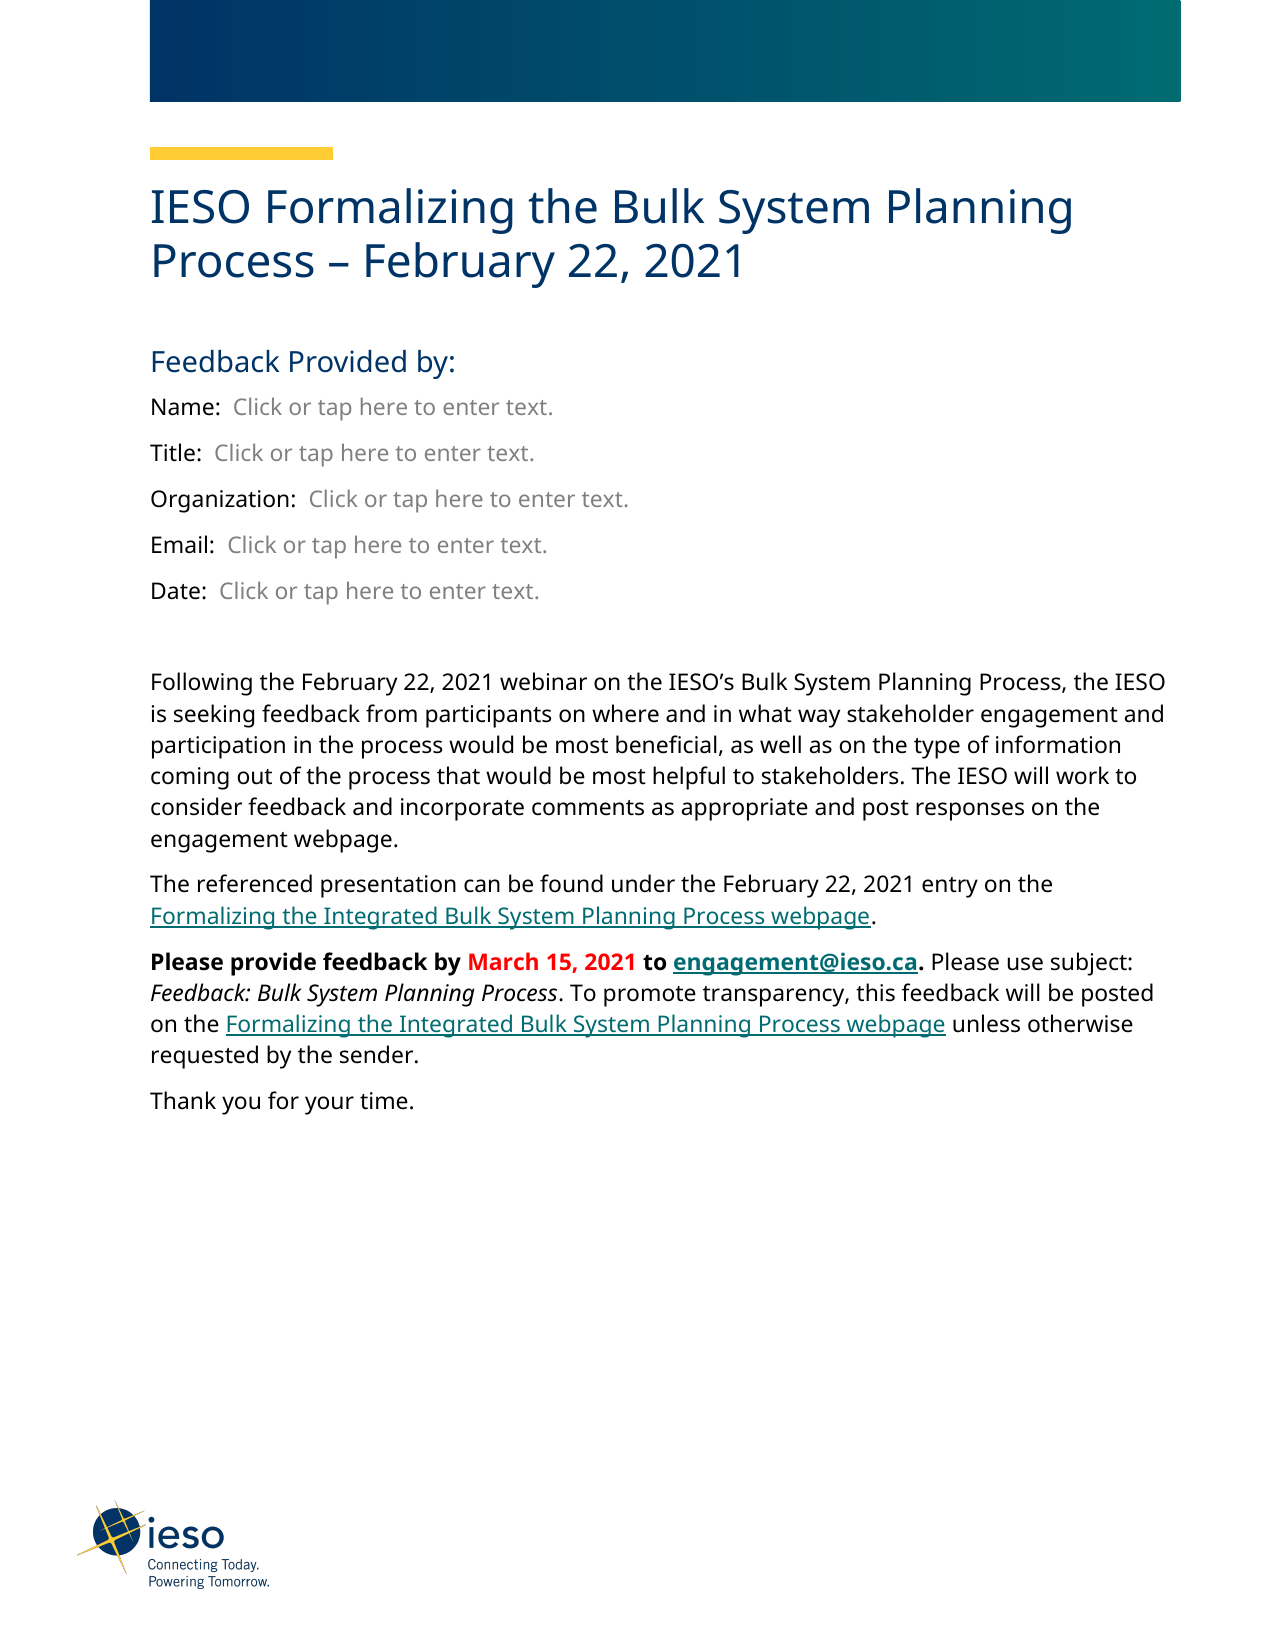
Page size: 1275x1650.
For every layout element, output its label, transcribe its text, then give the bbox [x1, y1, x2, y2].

text Email: [150, 528, 1181, 559]
text The referenced presentation can be found under the February 22, 2021 entry on the Formalizing the Integrated Bulk System Planning Process webpage. [150, 868, 1181, 930]
subtitle Feedback Provided by: [150, 343, 1181, 380]
subtitle IESO Formalizing the Bulk System Planning Process – February 22, 2021 [150, 180, 1181, 289]
text Please provide feedback by March 15, 2021 to engagement@ieso.ca. Please use subject: Feedback: Bulk System Planning Process. To promote transparency, this feedback will be posted on the Formalizing the Integrated Bulk System Planning Process webpage unless otherwise requested by the sender. [150, 945, 1181, 1070]
text Following the February 22, 2021 webinar on the IESO’s Bulk System Planning Process, the IESO is seeking feedback from participants on where and in what way stakeholder engagement and participation in the process would be most beneficial, as well as on the type of information coming out of the process that would be most helpful to stakeholders. The IESO will work to consider feedback and incorporate comments as appropriate and post responses on the engagement webpage. [150, 666, 1181, 853]
text Date: [150, 574, 1181, 605]
text Title: [150, 437, 1181, 468]
picture [77, 1500, 269, 1589]
text Organization: [150, 482, 1181, 514]
text Thank you for your time. [150, 1084, 1181, 1116]
text Name: [150, 391, 1181, 422]
